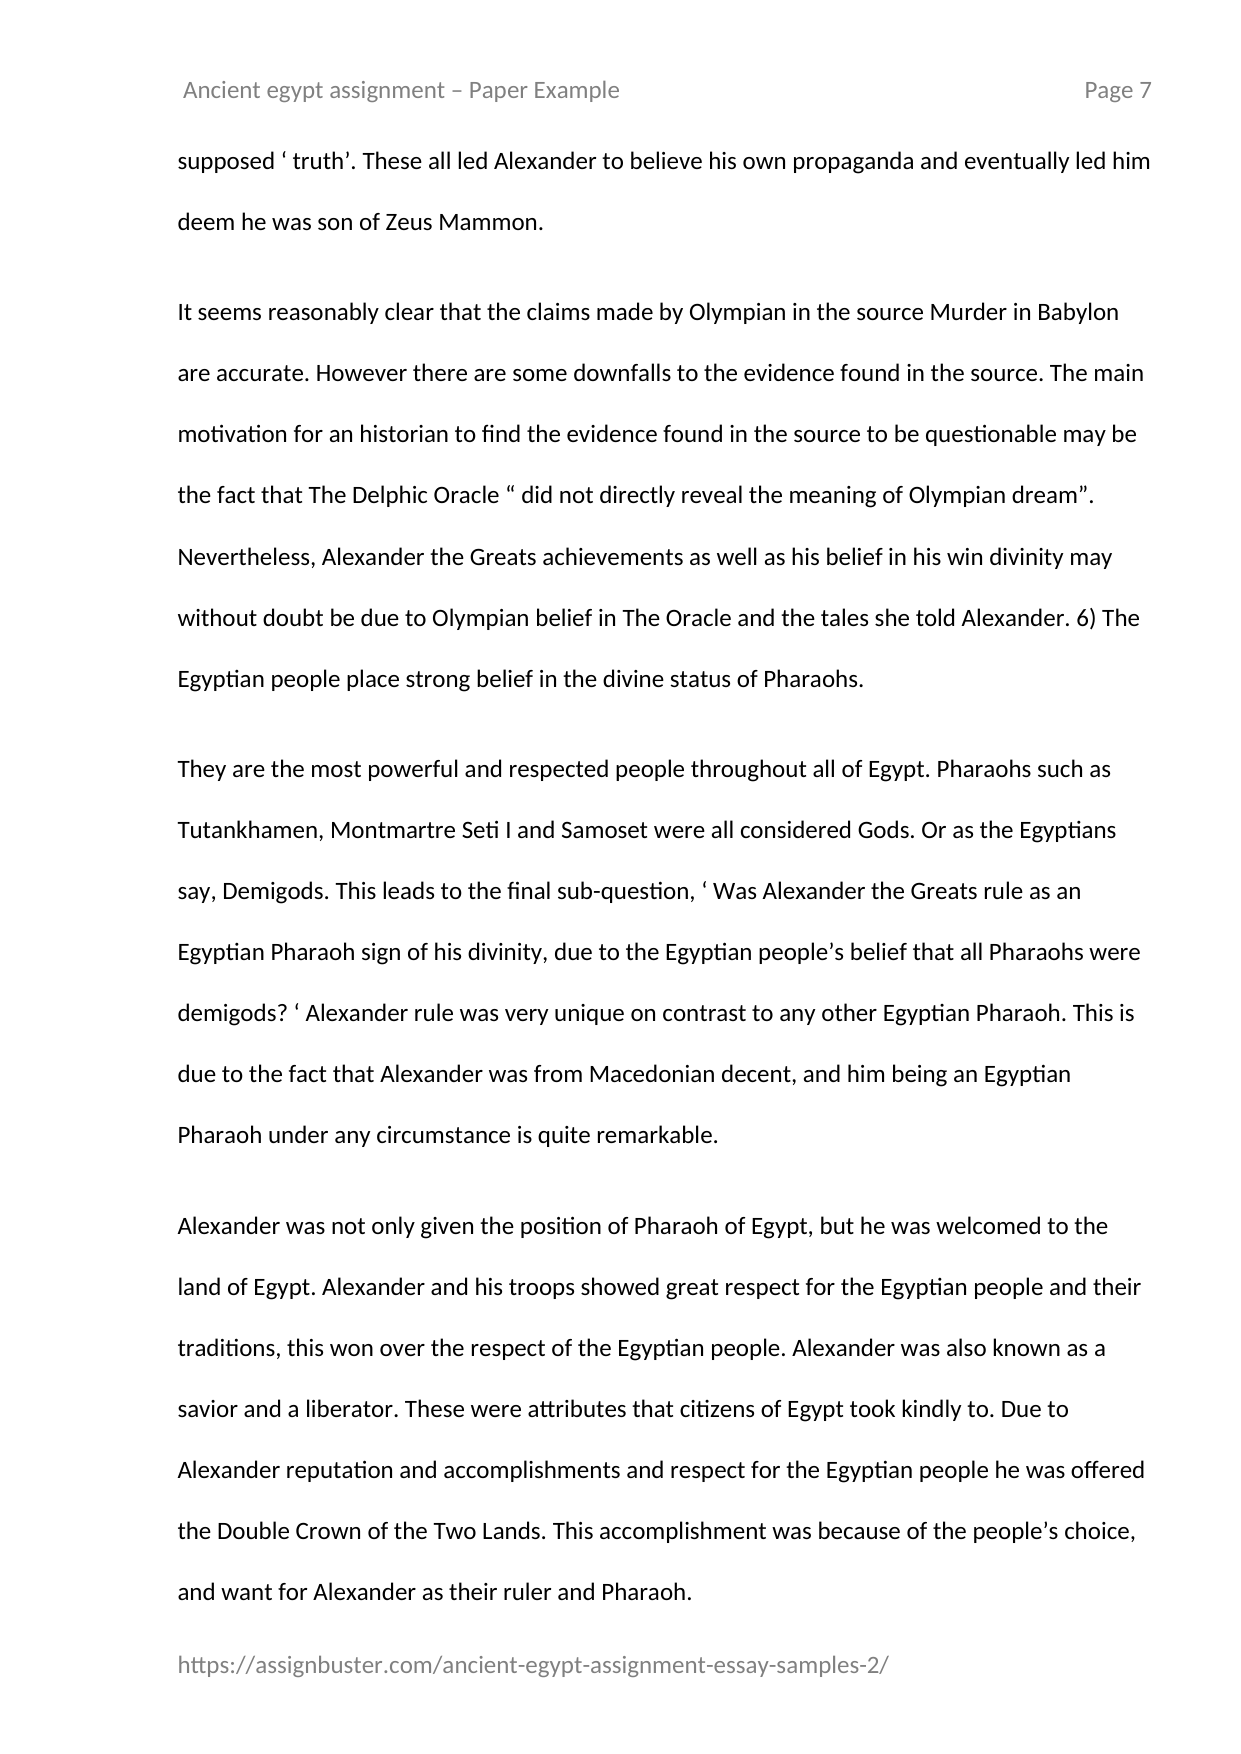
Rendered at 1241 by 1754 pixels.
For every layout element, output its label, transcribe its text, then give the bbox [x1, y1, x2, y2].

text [177, 145, 1152, 237]
text It seems reasonably clear that the claims made by Olympian in the source Murder in Babylon are accurate. However there are some downfalls to the evidence found in the source. The main motivation for an historian to find the evidence found in the source to be questionable may be the fact that The Delphic Oracle “ did not directly reveal the meaning of Olympian dream”. Nevertheless, Alexander the Greats achievements as well as his belief in his win divinity may without doubt be due to Olympian belief in The Oracle and the tales she told Alexander. 6) The Egyptian people place strong belief in the divine status of Pharaohs. [177, 297, 1152, 693]
text They are the most powerful and respected people throughout all of Egypt. Pharaohs such as Tutankhamen, Montmartre Seti I and Samoset were all considered Gods. Or as the Egyptians say, Demigods. This leads to the final sub-question, ‘ Was Alexander the Greats rule as an Egyptian Pharaoh sign of his divinity, due to the Egyptian people’s belief that all Pharaohs were demigods? ‘ Alexander rule was very unique on contrast to any other Egyptian Pharaoh. This is due to the fact that Alexander was from Macedonian decent, and him being an Egyptian Pharaoh under any circumstance is quite remarkable. [177, 753, 1152, 1150]
text Alexander was not only given the position of Pharaoh of Egypt, but he was welcomed to the land of Egypt. Alexander and his troops showed great respect for the Egyptian people and their traditions, this won over the respect of the Egyptian people. Alexander was also known as a savior and a liberator. These were attributes that citizens of Egypt took kindly to. Due to Alexander reputation and accomplishments and respect for the Egyptian people he was offered the Double Crown of the Two Lands. This accomplishment was because of the people’s choice, and want for Alexander as their ruler and Pharaoh. [177, 1210, 1152, 1607]
